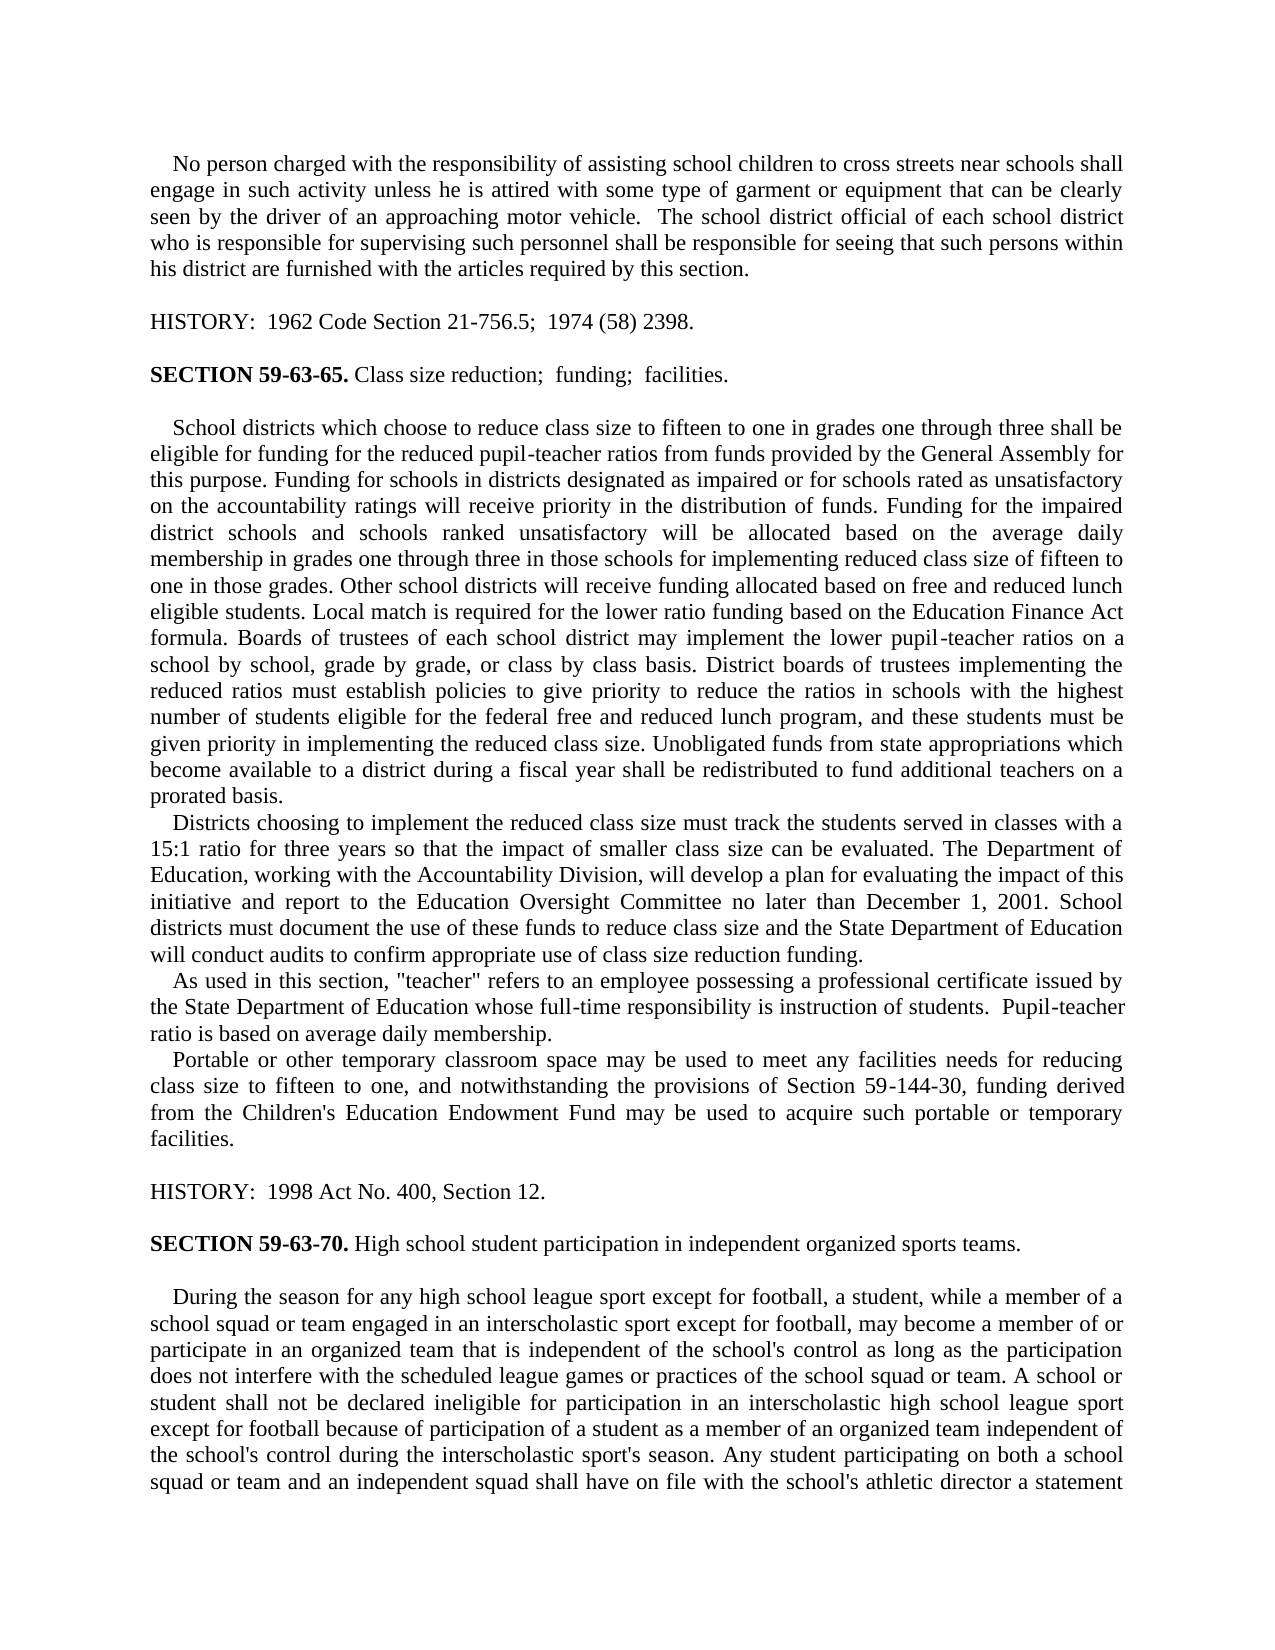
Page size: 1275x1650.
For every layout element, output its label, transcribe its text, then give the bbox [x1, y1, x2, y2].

text Portable or other temporary classroom space may be used to meet any facilities needs for reducing class size to fifteen to one, and notwithstanding the provisions of Section 59-144-30, funding derived from the Children's Education Endowment Fund may be used to acquire such portable or temporary facilities. [150, 1046, 1125, 1151]
text Districts choosing to implement the reduced class size must track the students served in classes with a 15:1 ratio for three years so that the impact of smaller class size can be evaluated. The Department of Education, working with the Accountability Division, will develop a plan for evaluating the impact of this initiative and report to the Education Oversight Committee no later than December 1, 2001. School districts must document the use of these funds to reduce class size and the State Department of Education will conduct audits to confirm appropriate use of class size reduction funding. [150, 809, 1125, 967]
text As used in this section, "teacher" refers to an employee possessing a professional certificate issued by the State Department of Education whose full-time responsibility is instruction of students. Pupil-teacher ratio is based on average daily membership. [150, 967, 1125, 1046]
text School districts which choose to reduce class size to fifteen to one in grades one through three shall be eligible for funding for the reduced pupil-teacher ratios from funds provided by the General Assembly for this purpose. Funding for schools in districts designated as impaired or for schools rated as unsatisfactory on the accountability ratings will receive priority in the distribution of funds. Funding for the impaired district schools and schools ranked unsatisfactory will be allocated based on the average daily membership in grades one through three in those schools for implementing reduced class size of fifteen to one in those grades. Other school districts will receive funding allocated based on free and reduced lunch eligible students. Local match is required for the lower ratio funding based on the Education Finance Act formula. Boards of trustees of each school district may implement the lower pupil-teacher ratios on a school by school, grade by grade, or class by class basis. District boards of trustees implementing the reduced ratios must establish policies to give priority to reduce the ratios in schools with the highest number of students eligible for the federal free and reduced lunch program, and these students must be given priority in implementing the reduced class size. Unobligated funds from state appropriations which become available to a district during a fiscal year shall be redistributed to fund additional teachers on a prorated basis. [150, 413, 1125, 809]
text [150, 1283, 1125, 1494]
text SECTION 59-63-65. Class size reduction; funding; facilities. [150, 361, 1125, 387]
text HISTORY: 1962 Code Section 21-756.5; 1974 (58) 2398. [150, 308, 1125, 334]
text HISTORY: 1998 Act No. 400, Section 12. [150, 1178, 1125, 1204]
text SECTION 59-63-70. High school student participation in independent organized sports teams. [150, 1231, 1125, 1257]
text No person charged with the responsibility of assisting school children to cross streets near schools shall engage in such activity unless he is attired with some type of garment or equipment that can be clearly seen by the driver of an approaching motor vehicle. The school district official of each school district who is responsible for supervising such personnel shall be responsible for seeing that such persons within his district are furnished with the articles required by this section. [150, 150, 1125, 282]
